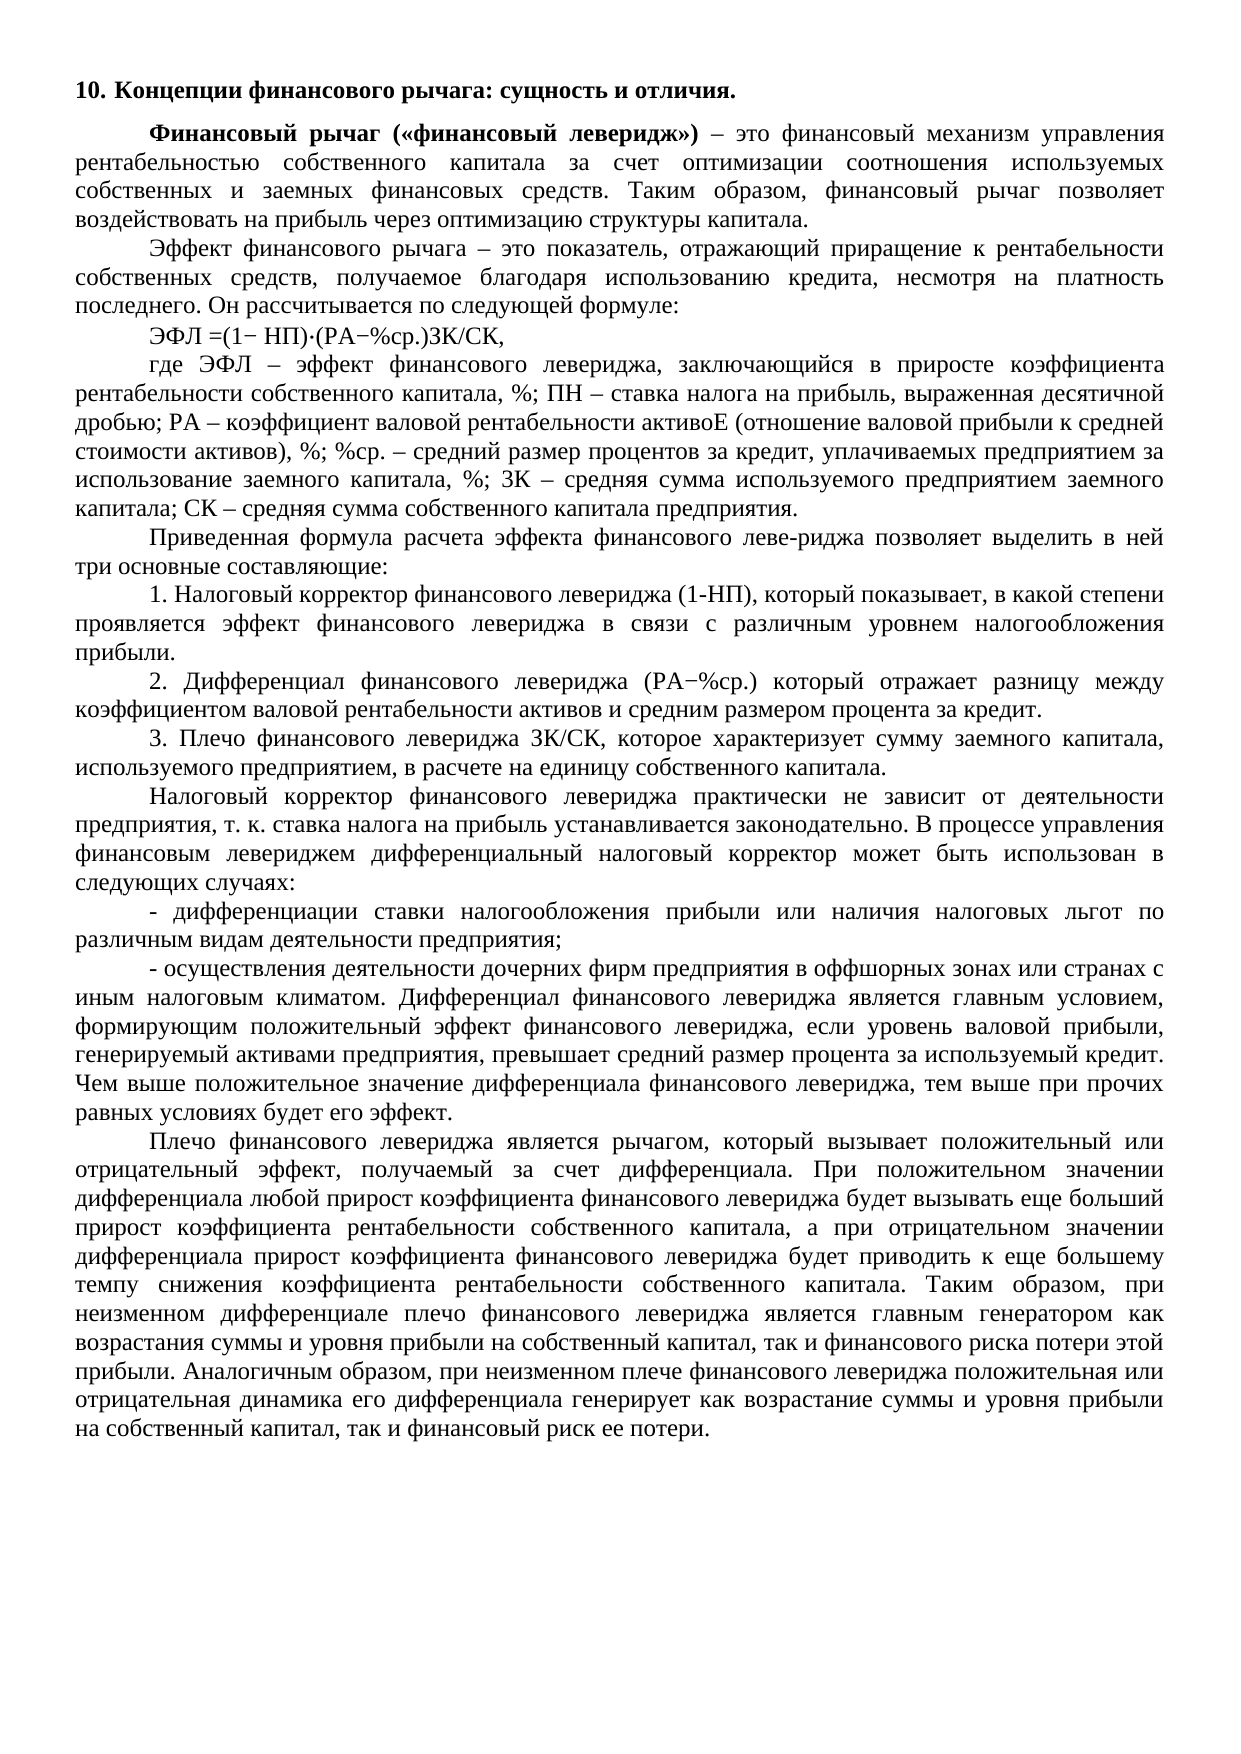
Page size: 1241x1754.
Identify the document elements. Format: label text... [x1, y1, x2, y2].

text ЭФЛ =(1− НП)⋅(РА−%ср.)ЗК/СК, [75, 319, 1165, 349]
text - осуществления деятельности дочерних фирм предприятия в оффшорных зонах или странах с иным налоговым климатом. Дифференциал финансового левериджа является главным условием, формирующим положительный эффект финансового левериджа, если уровень валовой прибыли, генерируемый активами предприятия, превышает средний размер процента за используемый кредит. Чем выше положительное значение дифференциала финансового левериджа, тем выше при прочих равных условиях будет его эффект. [75, 953, 1165, 1126]
list Концепции финансового рычага: сущность и отличия. [75, 75, 1165, 104]
text Эффект финансового рычага – это показатель, отражающий приращение к рентабельности собственных средств, получаемое благодаря использованию кредита, несмотря на платность последнего. Он рассчитывается по следующей формуле: [75, 233, 1165, 319]
text Приведенная формула расчета эффекта финансового леве-риджа позволяет выделить в ней три основные составляющие: [75, 522, 1165, 579]
text - дифференциации ставки налогообложения прибыли или наличия налоговых льгот по различным видам деятельности предприятия; [75, 896, 1165, 953]
text Налоговый корректор финансового левериджа практически не зависит от деятельности предприятия, т. к. ставка налога на прибыль устанавливается законодательно. В процессе управления финансовым левериджем дифференциальный налоговый корректор может быть использован в следующих случаях: [75, 781, 1165, 896]
text 3. Плечо финансового левериджа ЗК/СК, которое характеризует сумму заемного капитала, используемого предприятием, в расчете на единицу собственного капитала. [75, 723, 1165, 781]
text где ЭФЛ – эффект финансового левериджа, заключающийся в приросте коэффициента рентабельности собственного капитала, %; ПН – ставка налога на прибыль, выраженная десятичной дробью; РА – коэффициент валовой рентабельности активоЕ (отношение валовой прибыли к средней стоимости активов), %; %ср. – средний размер процентов за кредит, уплачиваемых предприятием за использование заемного капитала, %; 3К – средняя сумма используемого предприятием заемного капитала; СК – средняя сумма собственного капитала предприятия. [75, 349, 1165, 522]
text 2. Дифференциал финансового левериджа (РА−%ср.) который отражает разницу между коэффициентом валовой рентабельности активов и средним размером процента за кредит. [75, 666, 1165, 723]
text Плечо финансового левериджа является рычагом, который вызывает положительный или отрицательный эффект, получаемый за счет дифференциала. При положительном значении дифференциала любой прирост коэффициента финансового левериджа будет вызывать еще больший прирост коэффициента рентабельности собственного капитала, а при отрицательном значении дифференциала прирост коэффициента финансового левериджа будет приводить к еще большему темпу снижения коэффициента рентабельности собственного капитала. Таким образом, при неизменном дифференциале плечо финансового левериджа является главным генератором как возрастания суммы и уровня прибыли на собственный капитал, так и финансового риска потери этой прибыли. Аналогичным образом, при неизменном плече финансового левериджа положительная или отрицательная динамика его дифференциала генерирует как возрастание суммы и уровня прибыли на собственный капитал, так и финансовый риск ее потери. [75, 1126, 1165, 1442]
text Финансовый рычаг («финансовый леверидж») – это финансовый механизм управления рентабельностью собственного капитала за счет оптимизации соотношения используемых собственных и заемных финансовых средств. Таким образом, финансовый рычаг позволяет воздействовать на прибыль через оптимизацию структуры капитала. [75, 118, 1165, 233]
text 1. Налоговый корректор финансового левериджа (1-НП), который показывает, в какой степени проявляется эффект финансового левериджа в связи с различным уровнем налогообложения прибыли. [75, 579, 1165, 666]
